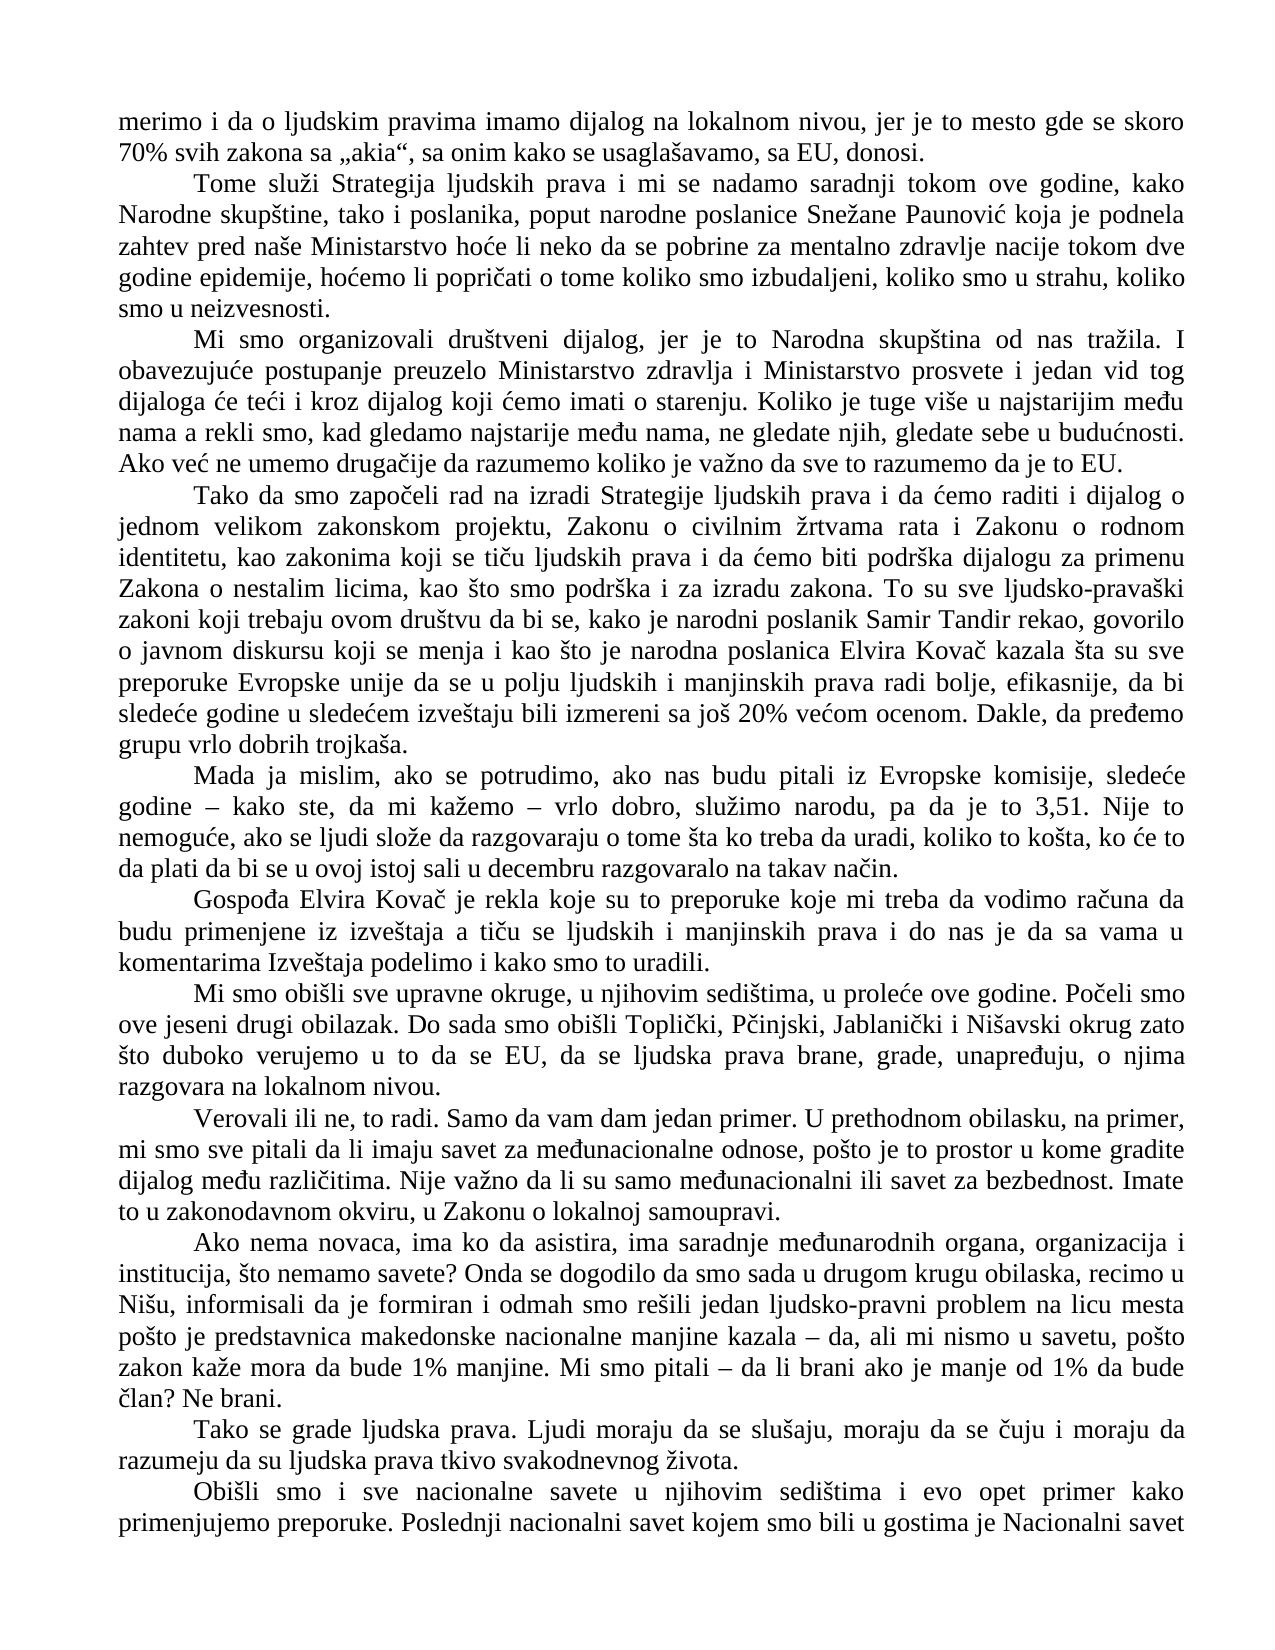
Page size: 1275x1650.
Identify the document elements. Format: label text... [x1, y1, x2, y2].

text Mi smo organizovali društveni dijalog, jer je to Narodna skupština od nas tražila. I obavezujuće postupanje preuzelo Ministarstvo zdravlja i Ministarstvo prosvete i jedan vid tog dijaloga će teći i kroz dijalog koji ćemo imati o starenju. Koliko je tuge više u najstarijim među nama a rekli smo, kad gledamo najstarije među nama, ne gledate njih, gledate sebe u budućnosti. Ako već ne umemo drugačije da razumemo koliko je važno da sve to razumemo da je to EU. [118, 323, 1186, 479]
text Tako se grade ljudska prava. Ljudi moraju da se slušaju, moraju da se čuju i moraju da razumeju da su ljudska prava tkivo svakodnevnog života. [118, 1413, 1186, 1475]
text Tome služi Strategija ljudskih prava i mi se nadamo saradnji tokom ove godine, kako Narodne skupštine, tako i poslanika, poput narodne poslanice Snežane Paunović koja je podnela zahtev pred naše Ministarstvo hoće li neko da se pobrine za mentalno zdravlje nacije tokom dve godine epidemije, hoćemo li popričati o tome koliko smo izbudaljeni, koliko smo u strahu, koliko smo u neizvesnosti. [118, 167, 1186, 323]
text Ako nema novaca, ima ko da asistira, ima saradnje međunarodnih organa, organizacija i institucija, što nemamo savete? Onda se dogodilo da smo sada u drugom krugu obilaska, recimo u Nišu, informisali da je formiran i odmah smo rešili jedan ljudsko-pravni problem na licu mesta pošto je predstavnica makedonske nacionalne manjine kazala – da, ali mi nismo u savetu, pošto zakon kaže mora da bude 1% manjine. Mi smo pitali – da li brani ako je manje od 1% da bude član? Ne brani. [118, 1226, 1186, 1413]
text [118, 105, 1186, 167]
text Mi smo obišli sve upravne okruge, u njihovim sedištima, u proleće ove godine. Počeli smo ove jeseni drugi obilazak. Do sada smo obišli Toplički, Pčinjski, Jablanički i Nišavski okrug zato što duboko verujemo u to da se EU, da se ljudska prava brane, grade, unapređuju, o njima razgovara na lokalnom nivou. [118, 977, 1186, 1102]
text Mada ja mislim, ako se potrudimo, ako nas budu pitali iz Evropske komisije, sledeće godine – kako ste, da mi kažemo – vrlo dobro, služimo narodu, pa da je to 3,51. Nije to nemoguće, ako se ljudi slože da razgovaraju o tome šta ko treba da uradi, koliko to košta, ko će to da plati da bi se u ovoj istoj sali u decembru razgovaralo na takav način. [118, 759, 1186, 884]
text Verovali ili ne, to radi. Samo da vam dam jedan primer. U prethodnom obilasku, na primer, mi smo sve pitali da li imaju savet za međunacionalne odnose, pošto je to prostor u kome gradite dijalog među različitima. Nije važno da li su samo međunacionalni ili savet za bezbednost. Imate to u zakonodavnom okviru, u Zakonu o lokalnoj samoupravi. [118, 1102, 1186, 1226]
text Gospođa Elvira Kovač je rekla koje su to preporuke koje mi treba da vodimo računa da budu primenjene iz izveštaja a tiču se ljudskih i manjinskih prava i do nas je da sa vama u komentarima Izveštaja podelimo i kako smo to uradili. [118, 884, 1186, 977]
text Tako da smo započeli rad na izradi Strategije ljudskih prava i da ćemo raditi i dijalog o jednom velikom zakonskom projektu, Zakonu o civilnim žrtvama rata i Zakonu o rodnom identitetu, kao zakonima koji se tiču ljudskih prava i da ćemo biti podrška dijalogu za primenu Zakona o nestalim licima, kao što smo podrška i za izradu zakona. To su sve ljudsko-pravaški zakoni koji trebaju ovom društvu da bi se, kako je narodni poslanik Samir Tandir rekao, govorilo o javnom diskursu koji se menja i kao što je narodna poslanica Elvira Kovač kazala šta su sve preporuke Evropske unije da se u polju ljudskih i manjinskih prava radi bolje, efikasnije, da bi sledeće godine u sledećem izveštaju bili izmereni sa još 20% većom ocenom. Dakle, da pređemo grupu vrlo dobrih trojkaša. [118, 479, 1186, 759]
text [118, 1475, 1186, 1538]
